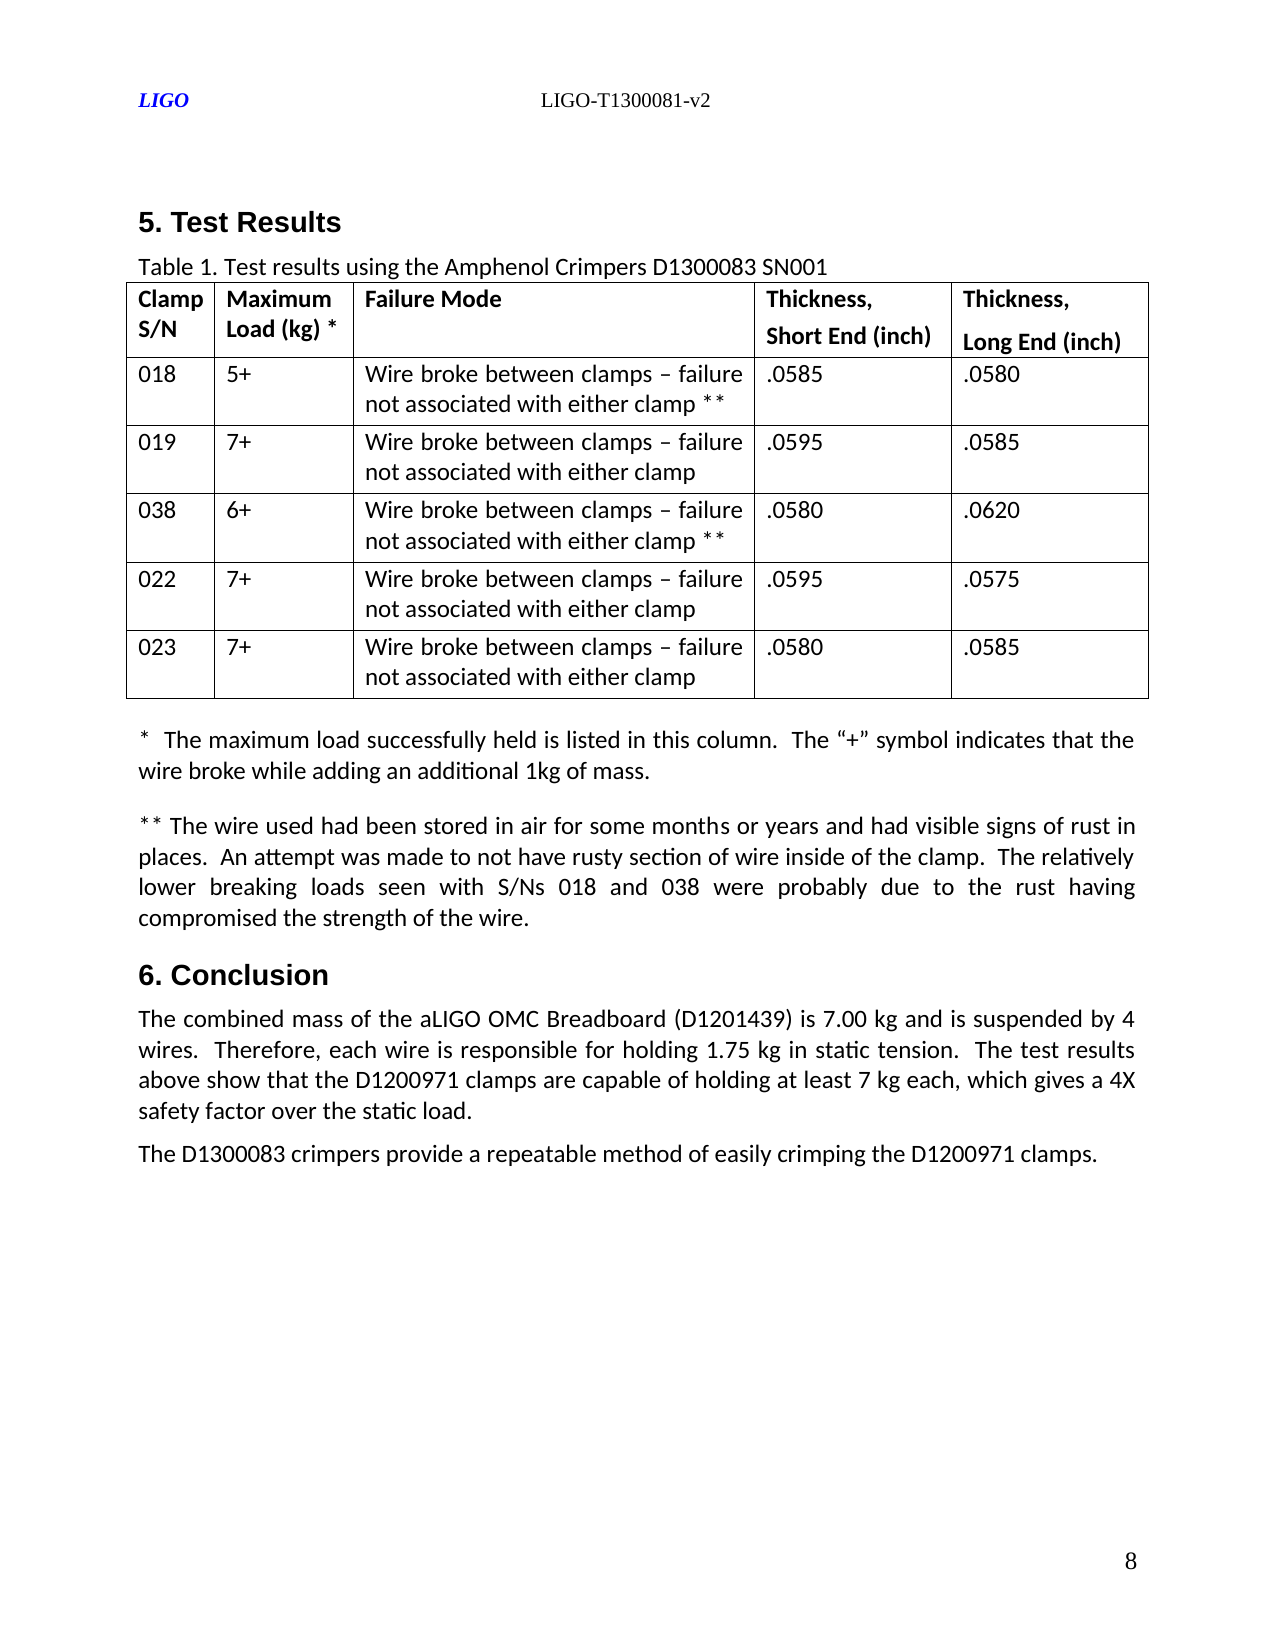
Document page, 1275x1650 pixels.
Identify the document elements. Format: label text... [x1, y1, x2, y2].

table_cell .0595 [755, 563, 951, 630]
table_cell .0580 [755, 631, 951, 698]
table_header Failure Mode [354, 283, 754, 357]
table_cell .0620 [952, 494, 1148, 562]
subtitle 5. Test Results [138, 206, 1137, 239]
table_cell .0585 [755, 358, 951, 425]
table_header Thickness, Short End (inch) [755, 283, 951, 357]
text The combined mass of the aLIGO OMC Breadboard (D1201439) is 7.00 kg and is suspended by 4 wires. Therefore, each wire is responsible for holding 1.75 kg in static tension. The test results above show that the D1200971 clamps are capable of holding at least 7 kg each, which gives a 4X safety factor over the static load. [138, 1003, 1137, 1126]
subtitle ** The wire used had been stored in air for some months or years and had visible signs of rust in places. An attempt was made to not have rusty section of wire inside of the clamp. The relatively lower breaking loads seen with S/Ns 018 and 038 were probably due to the rust having compromised the strength of the wire. [138, 810, 1137, 932]
table_cell Wire broke between clamps – failure not associated with either clamp ** [354, 358, 754, 425]
table_header Clamp S/N [127, 283, 214, 357]
table_cell Wire broke between clamps – failure not associated with either clamp ** [354, 494, 754, 562]
table_cell 7+ [215, 563, 353, 630]
subtitle * The maximum load successfully held is listed in this column. The “+” symbol indicates that the wire broke while adding an additional 1kg of mass. [138, 724, 1137, 785]
table_cell 019 [127, 426, 214, 493]
table_cell Wire broke between clamps – failure not associated with either clamp [354, 563, 754, 630]
table_cell .0580 [952, 358, 1148, 425]
table_header Maximum Load (kg) * [215, 283, 353, 357]
table_cell 018 [127, 358, 214, 425]
table_cell 6+ [215, 494, 353, 562]
table_cell .0595 [755, 426, 951, 493]
table_cell .0585 [952, 631, 1148, 698]
subtitle 6. Conclusion [138, 957, 1137, 991]
table_cell 022 [127, 563, 214, 630]
table_cell 7+ [215, 631, 353, 698]
table_cell Wire broke between clamps – failure not associated with either clamp [354, 631, 754, 698]
table_cell Wire broke between clamps – failure not associated with either clamp [354, 426, 754, 493]
table_cell 038 [127, 494, 214, 562]
table_cell .0580 [755, 494, 951, 562]
text Table 1. Test results using the Amphenol Crimpers D1300083 SN001 [138, 252, 1137, 282]
table_cell 023 [127, 631, 214, 698]
text The D1300083 crimpers provide a repeatable method of easily crimping the D1200971 clamps. [138, 1138, 1137, 1169]
table_cell .0575 [952, 563, 1148, 630]
table_header Thickness, Long End (inch) [952, 283, 1148, 357]
table_cell .0585 [952, 426, 1148, 493]
table_cell 7+ [215, 426, 353, 493]
table_cell 5+ [215, 358, 353, 425]
